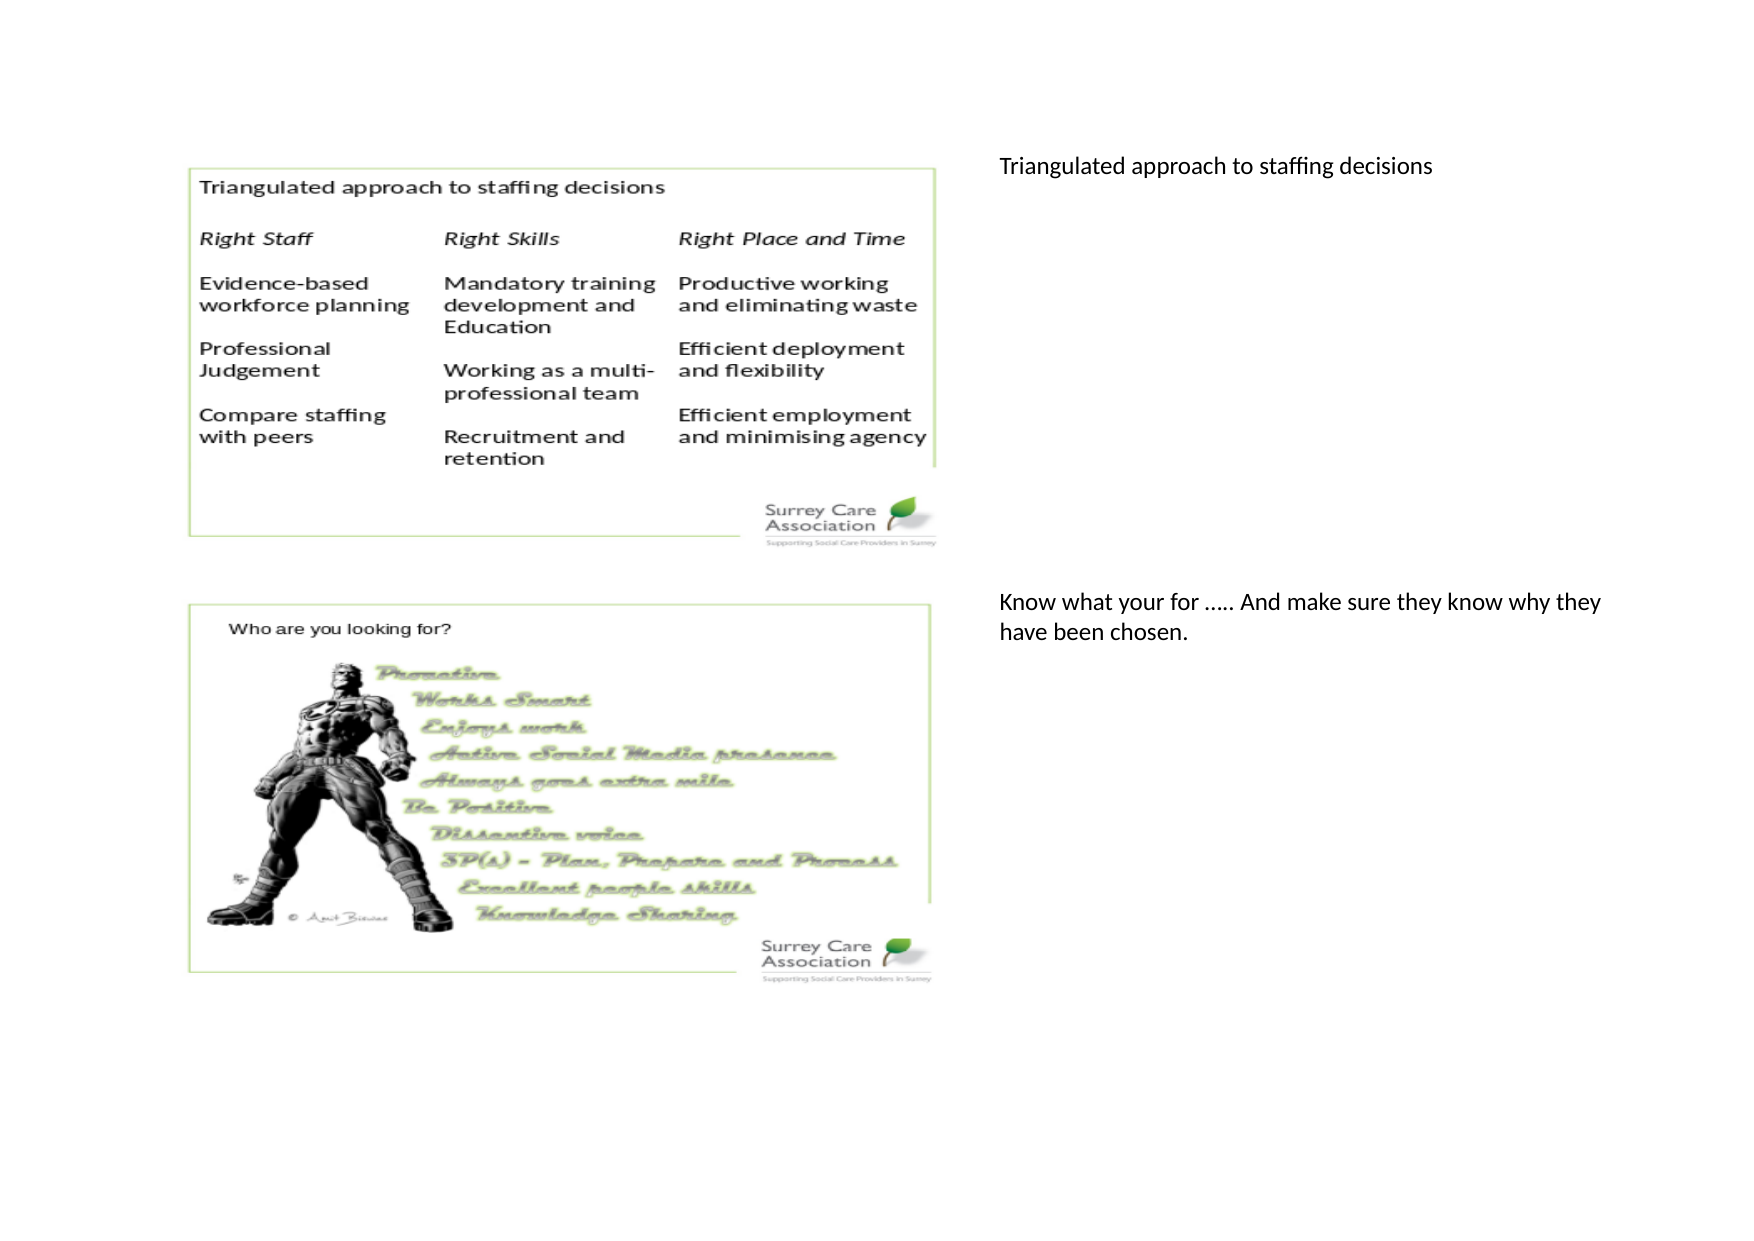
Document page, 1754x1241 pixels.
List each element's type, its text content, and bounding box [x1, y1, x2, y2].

table_cell Triangulated approach to staffing decisions [988, 150, 1653, 586]
table_cell [150, 150, 988, 586]
table_cell Know what your for ….. And make sure they know why they have been chosen. [988, 586, 1653, 1021]
table_cell [150, 586, 988, 1021]
